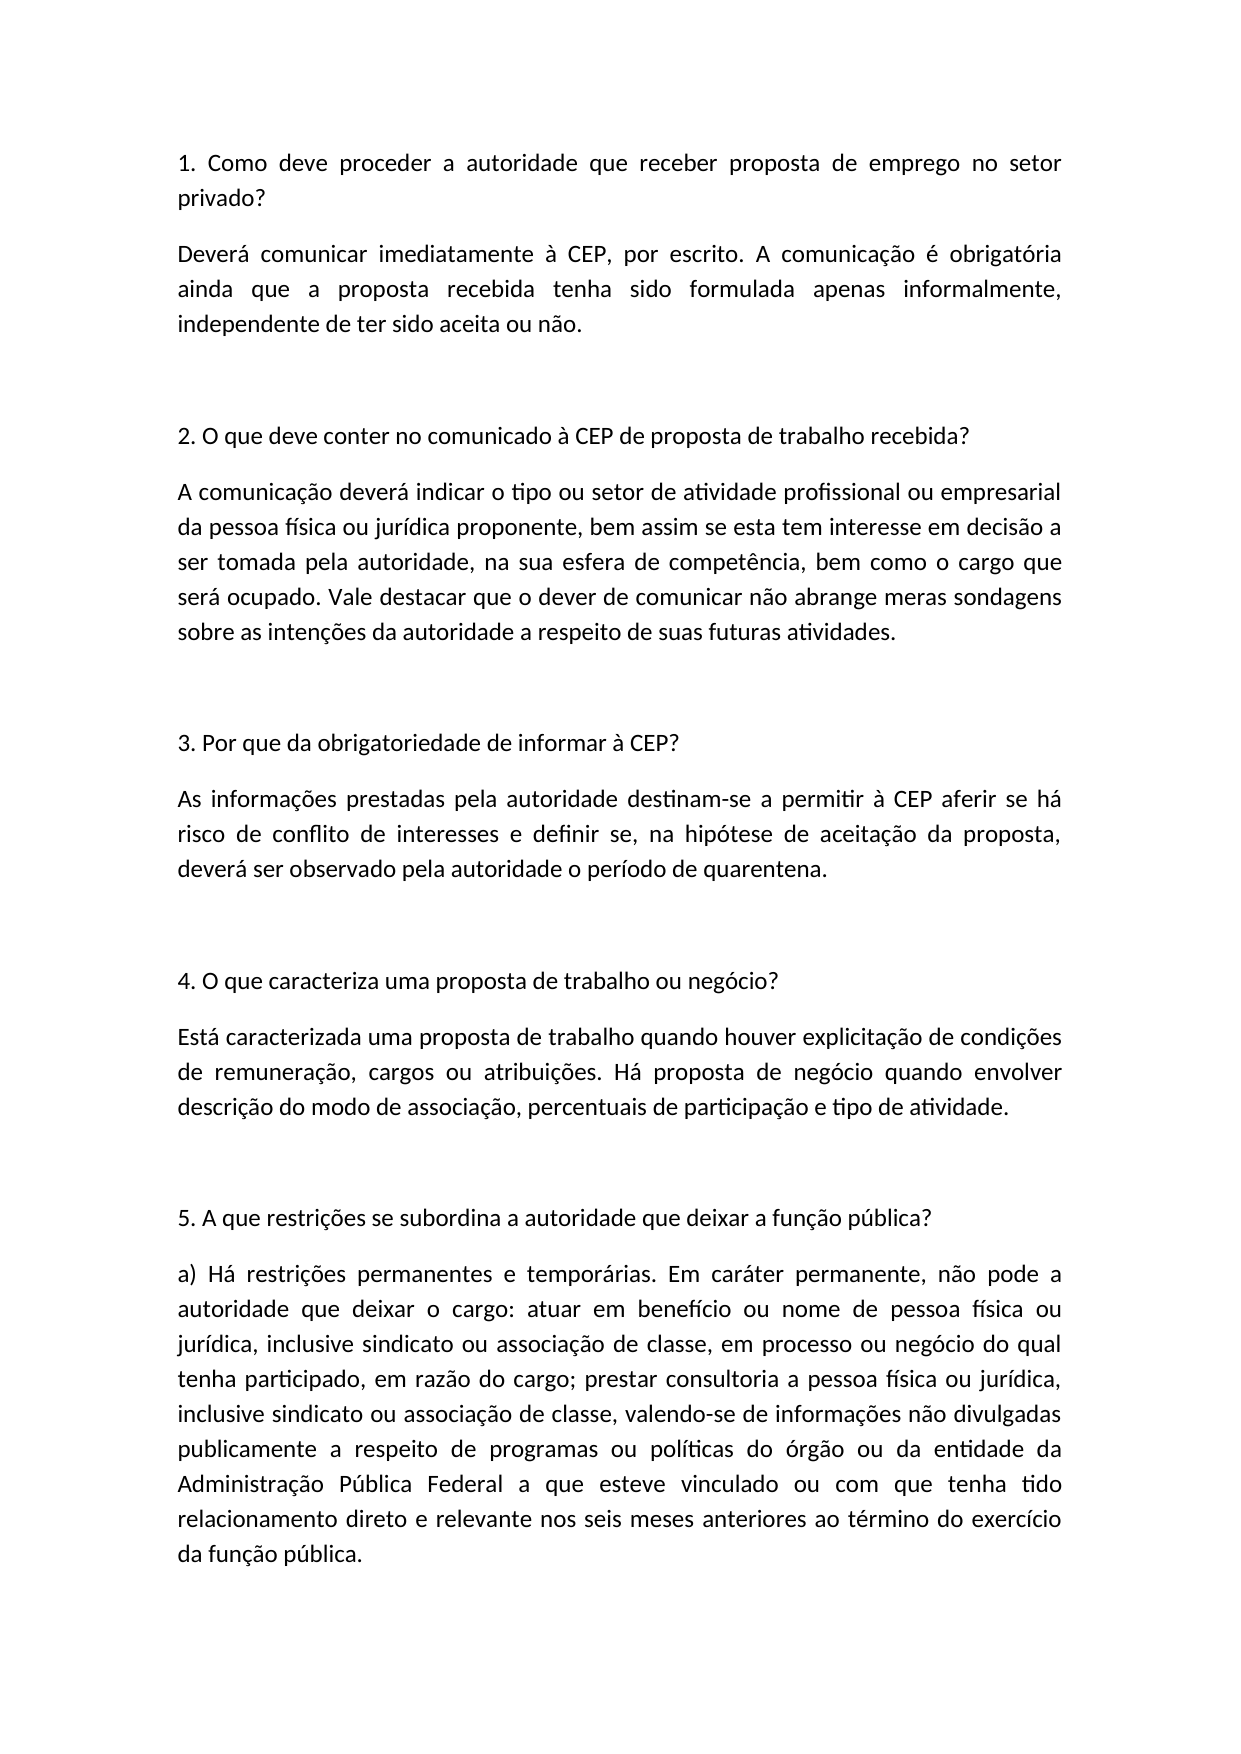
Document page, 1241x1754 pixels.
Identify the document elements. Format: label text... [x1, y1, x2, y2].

text 4. O que caracteriza uma proposta de trabalho ou negócio? [177, 965, 1063, 996]
text 2. O que deve conter no comunicado à CEP de proposta de trabalho recebida? [177, 420, 1063, 451]
text A comunicação deverá indicar o tipo ou setor de atividade profissional ou empresarial da pessoa física ou jurídica proponente, bem assim se esta tem interesse em decisão a ser tomada pela autoridade, na sua esfera de competência, bem como o cargo que será ocupado. Vale destacar que o dever de comunicar não abrange meras sondagens sobre as intenções da autoridade a respeito de suas futuras atividades. [177, 476, 1063, 646]
text 5. A que restrições se subordina a autoridade que deixar a função pública? [177, 1203, 1063, 1233]
text As informações prestadas pela autoridade destinam-se a permitir à CEP aferir se há risco de conflito de interesses e definir se, na hipótese de aceitação da proposta, deverá ser observado pela autoridade o período de quarentena. [177, 783, 1063, 884]
text 3. Por que da obrigatoriedade de informar à CEP? [177, 728, 1063, 758]
text 1. Como deve proceder a autoridade que receber proposta de emprego no setor privado? [177, 148, 1063, 213]
text a) Há restrições permanentes e temporárias. Em caráter permanente, não pode a autoridade que deixar o cargo: atuar em benefício ou nome de pessoa física ou jurídica, inclusive sindicato ou associação de classe, em processo ou negócio do qual tenha participado, em razão do cargo; prestar consultoria a pessoa física ou jurídica, inclusive sindicato ou associação de classe, valendo-se de informações não divulgadas publicamente a respeito de programas ou políticas do órgão ou da entidade da Administração Pública Federal a que esteve vinculado ou com que tenha tido relacionamento direto e relevante nos seis meses anteriores ao término do exercício da função pública. [177, 1258, 1063, 1569]
text Está caracterizada uma proposta de trabalho quando houver explicitação de condições de remuneração, cargos ou atribuições. Há proposta de negócio quando envolver descrição do modo de associação, percentuais de participação e tipo de atividade. [177, 1021, 1063, 1121]
text Deverá comunicar imediatamente à CEP, por escrito. A comunicação é obrigatória ainda que a proposta recebida tenha sido formulada apenas informalmente, independente de ter sido aceita ou não. [177, 238, 1063, 339]
